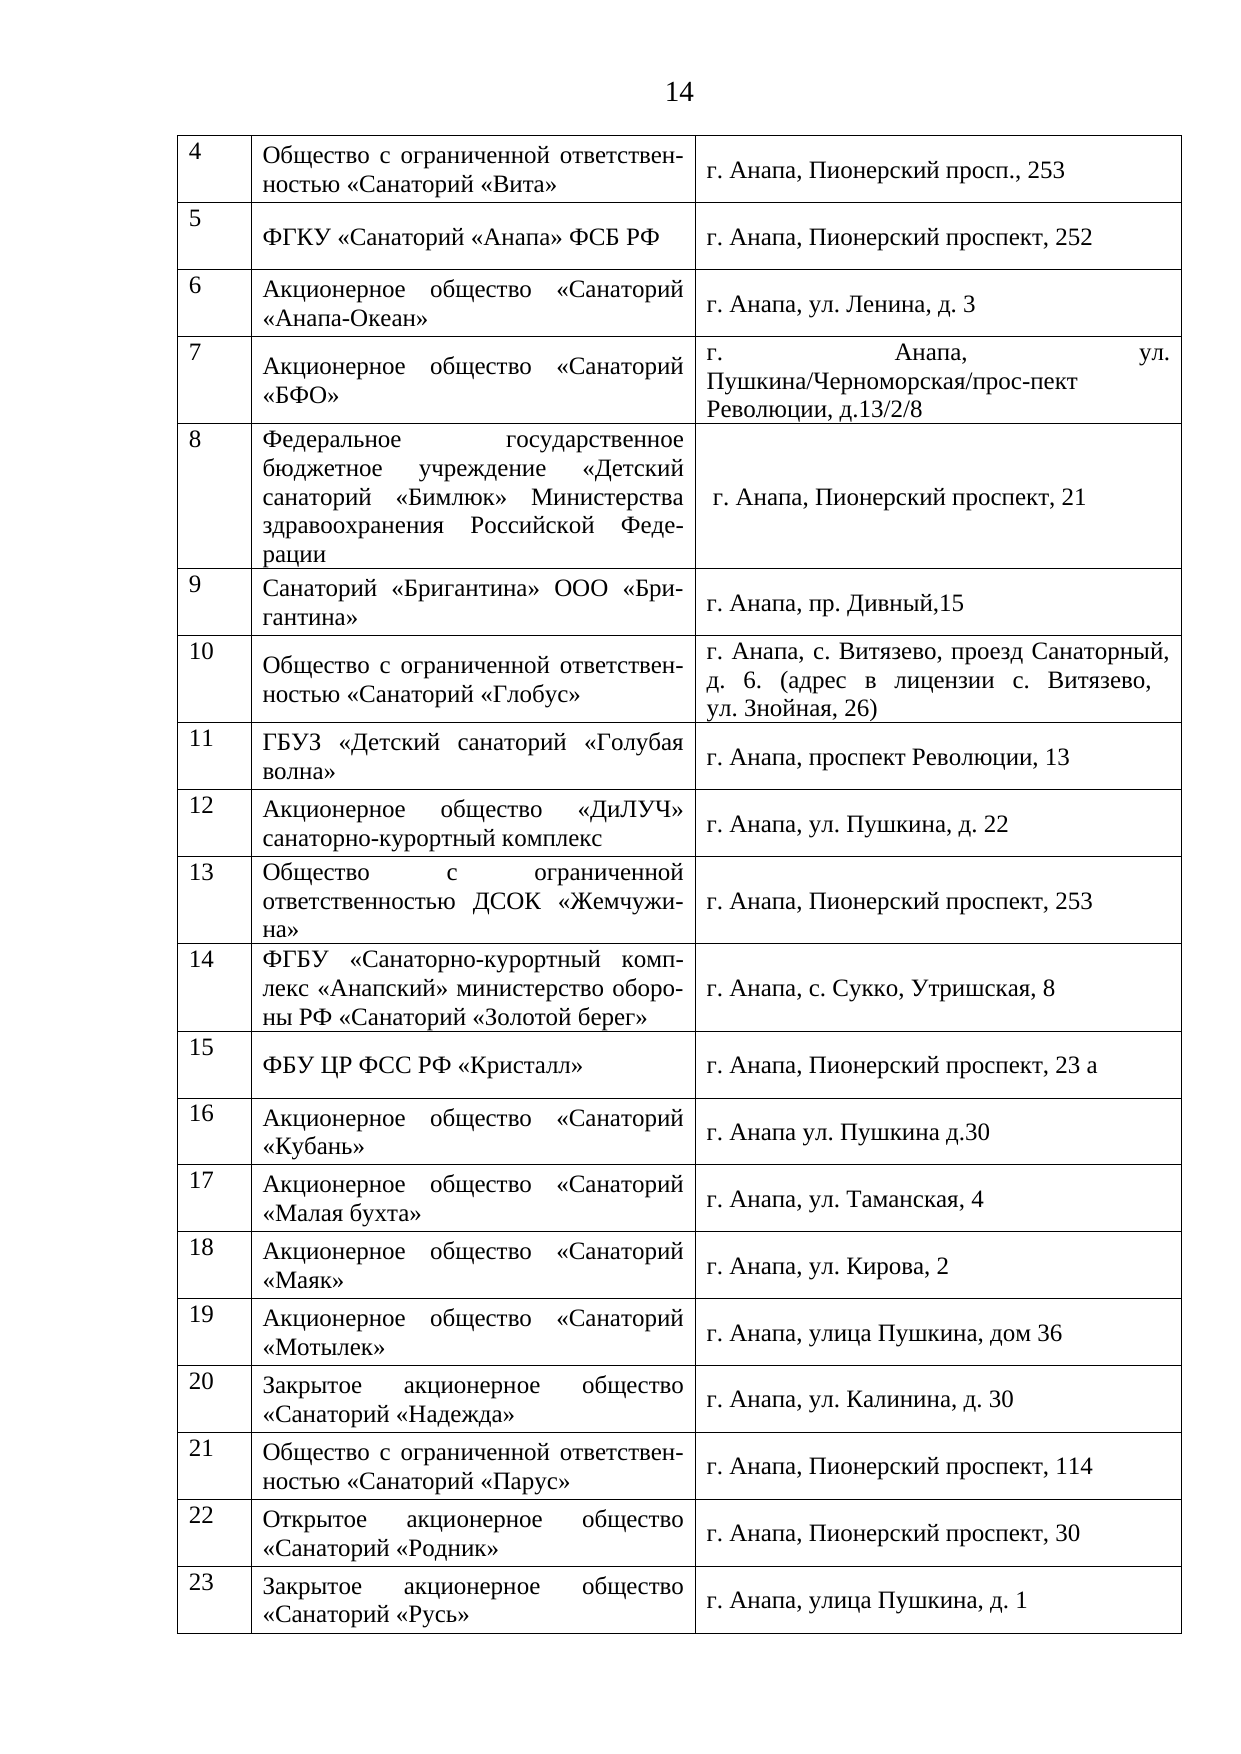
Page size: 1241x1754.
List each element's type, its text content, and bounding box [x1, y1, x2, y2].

table_cell Закрытое акционерное общество «Санаторий «Русь» [252, 1567, 695, 1632]
table_cell 5 [178, 203, 251, 269]
table_cell Акционерное общество «Санаторий «БФО» [252, 337, 695, 423]
table_cell 18 [178, 1232, 251, 1298]
table_cell 21 [178, 1433, 251, 1499]
table_cell Федеральное государственное бюджетное учреждение «Детский санаторий «Бимлюк» Министерства здравоохранения Российской Феде-рации [252, 424, 695, 568]
table_cell Акционерное общество «Санаторий «Малая бухта» [252, 1165, 695, 1231]
table_cell 20 [178, 1366, 251, 1432]
table_cell г. Анапа, Пионерский проспект, 23 а [696, 1032, 1181, 1097]
table_cell г. Анапа, улица Пушкина, дом 36 [696, 1299, 1181, 1365]
table_cell Cанаторий «Бригантина» ООО «Бри-гантина» [252, 569, 695, 635]
table_cell Акционерное общество «ДиЛУЧ» санаторно-курортный комплекс [252, 790, 695, 856]
table_cell 9 [178, 569, 251, 635]
table_cell 4 [178, 136, 251, 202]
table_cell Акционерное общество «Санаторий «Кубань» [252, 1099, 695, 1164]
table_cell г. Анапа, ул. Кирова, 2 [696, 1232, 1181, 1298]
table_cell ФБУ ЦР ФСС РФ «Кристалл» [252, 1032, 695, 1097]
table_cell Общество с ограниченной ответствен-ностью «Санаторий «Парус» [252, 1433, 695, 1499]
table_cell 19 [178, 1299, 251, 1365]
table_cell г. Анапа, проспект Революции, 13 [696, 723, 1181, 789]
table_cell Общество с ограниченной ответствен-ностью «Санаторий «Глобус» [252, 636, 695, 722]
table_cell 7 [178, 337, 251, 423]
table_cell г. Анапа, ул. Калинина, д. 30 [696, 1366, 1181, 1432]
table_cell 10 [178, 636, 251, 722]
table_cell 15 [178, 1032, 251, 1097]
table_cell г. Анапа, Пионерский проспект, 114 [696, 1433, 1181, 1499]
table_cell 16 [178, 1099, 251, 1164]
table_cell г. Анапа, с. Сукко, Утришская, 8 [696, 944, 1181, 1031]
table_cell 22 [178, 1500, 251, 1566]
table_cell г. Анапа, пр. Дивный,15 [696, 569, 1181, 635]
table_cell Акционерное общество «Санаторий «Мотылек» [252, 1299, 695, 1365]
table_cell 23 [178, 1567, 251, 1632]
table_cell 6 [178, 270, 251, 336]
table_cell ФГКУ «Санаторий «Анапа» ФСБ РФ [252, 203, 695, 269]
table_cell г. Анапа, ул. Пушкина/Черноморская/прос-пект Революции, д.13/2/8 [696, 337, 1181, 423]
table_cell г. Анапа, Пионерский просп., 253 [696, 136, 1181, 202]
table_cell 12 [178, 790, 251, 856]
table_cell г. Анапа, улица Пушкина, д. 1 [696, 1567, 1181, 1632]
table_cell г. Анапа, Пионерский проспект, 253 [696, 857, 1181, 943]
table_cell г. Анапа, ул. Пушкина, д. 22 [696, 790, 1181, 856]
table_cell Общество с ограниченной ответствен-ностью «Санаторий «Вита» [252, 136, 695, 202]
table_cell г. Анапа, Пионерский проспект, 21 [696, 424, 1181, 568]
table_cell г. Анапа, с. Витязево, проезд Санаторный, д. 6. (адрес в лицензии с. Витязево, ул. Знойная, 26) [696, 636, 1181, 722]
table_cell г. Анапа, Пионерский проспект, 30 [696, 1500, 1181, 1566]
table_cell г. Анапа, Пионерский проспект, 252 [696, 203, 1181, 269]
table_cell 13 [178, 857, 251, 943]
table_cell ФГБУ «Санаторно-курортный комп-лекс «Анапский» министерство оборо-ны РФ «Санаторий «Золотой берег» [252, 944, 695, 1031]
table_cell г. Анапа ул. Пушкина д.30 [696, 1099, 1181, 1164]
table_cell 17 [178, 1165, 251, 1231]
table_cell Общество с ограниченной ответственностью ДСОК «Жемчужи-на» [252, 857, 695, 943]
table_cell ГБУЗ «Детский санаторий «Голубая волна» [252, 723, 695, 789]
table_cell г. Анапа, ул. Таманская, 4 [696, 1165, 1181, 1231]
table_cell Открытое акционерное общество «Санаторий «Родник» [252, 1500, 695, 1566]
table_cell Закрытое акционерное общество «Санаторий «Надежда» [252, 1366, 695, 1432]
table_cell 8 [178, 424, 251, 568]
table_cell Акционерное общество «Санаторий «Анапа-Океан» [252, 270, 695, 336]
table_cell 14 [178, 944, 251, 1031]
table_cell г. Анапа, ул. Ленина, д. 3 [696, 270, 1181, 336]
table_cell Акционерное общество «Санаторий «Маяк» [252, 1232, 695, 1298]
table_cell 11 [178, 723, 251, 789]
